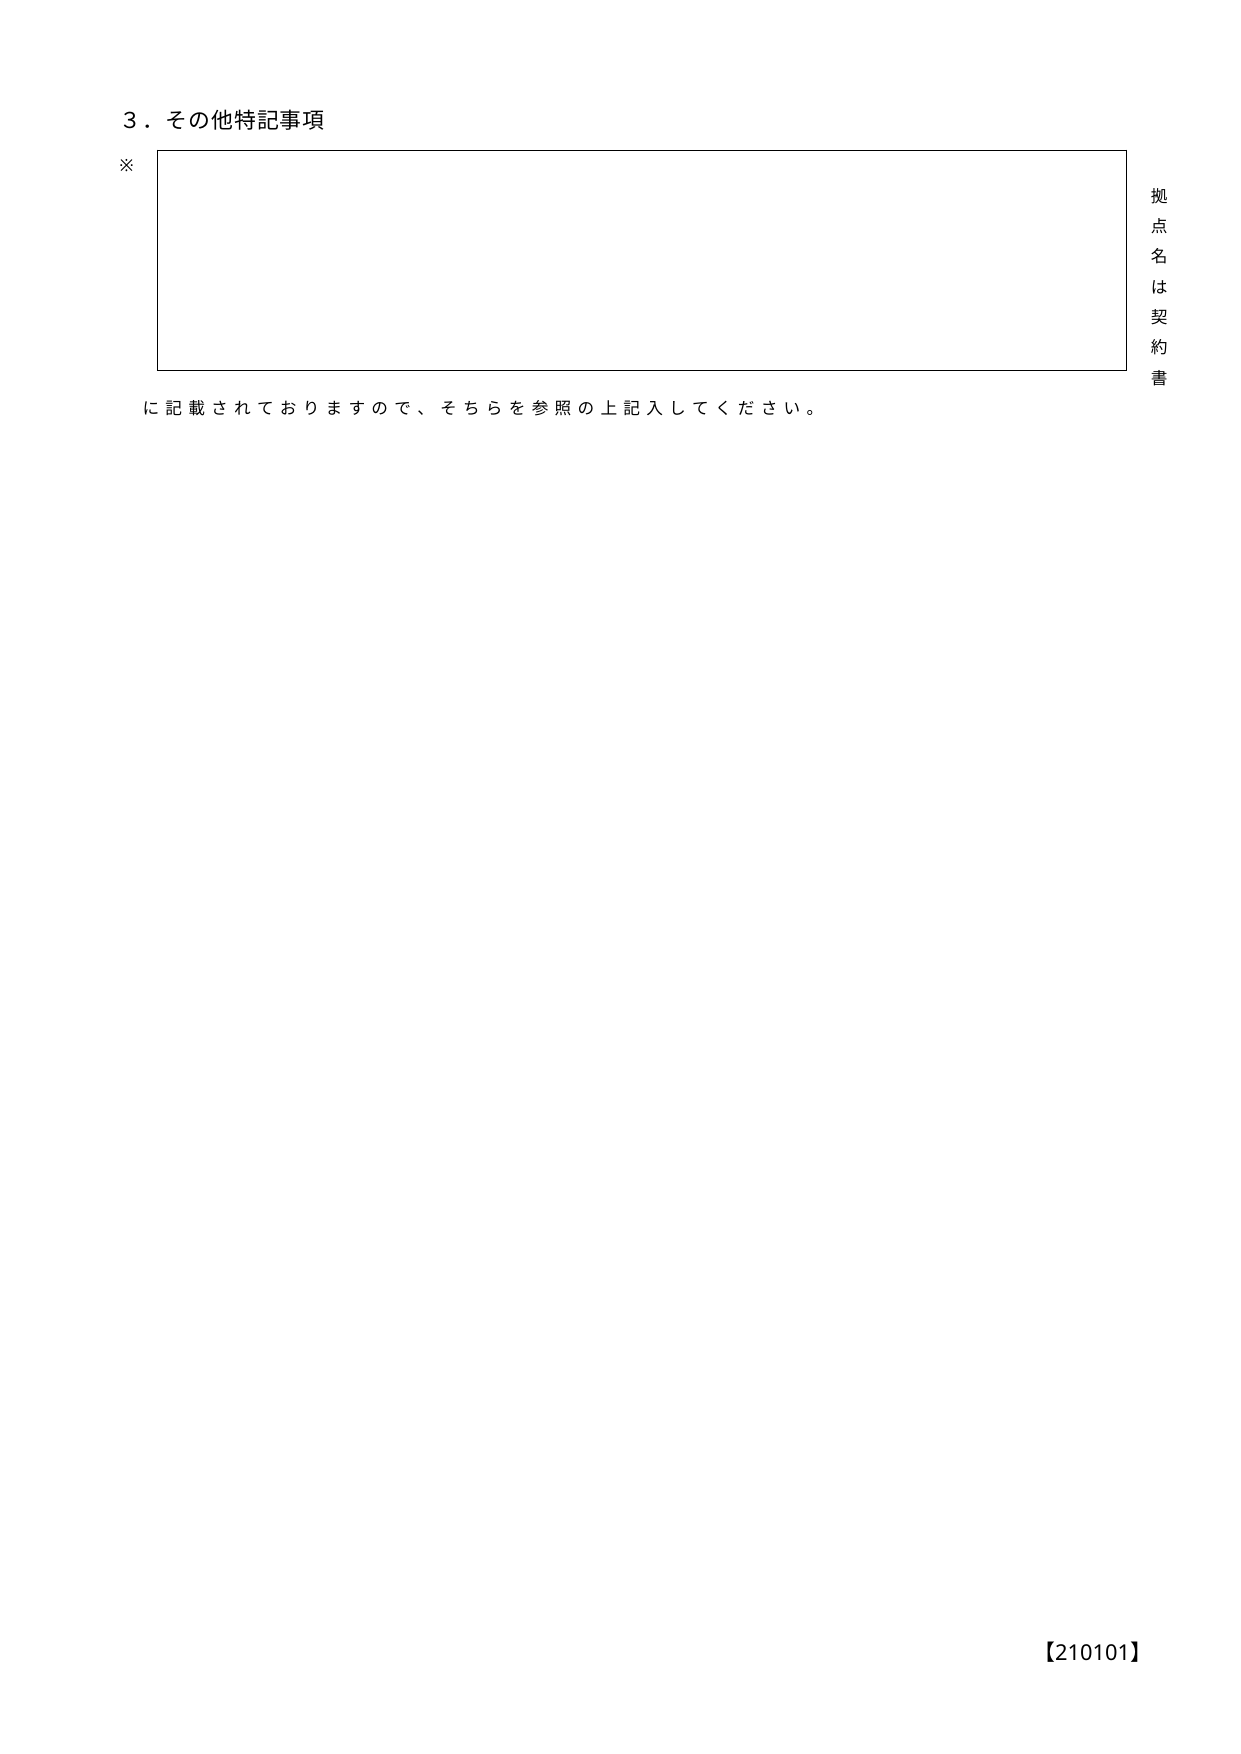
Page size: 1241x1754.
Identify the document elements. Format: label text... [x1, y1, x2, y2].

table_header [158, 151, 1126, 370]
text ３．その他特記事項 [119, 89, 1151, 149]
text ※拠点名は契約書に記載されておりますので、そちらを参照の上記入してください。 [119, 149, 1151, 422]
